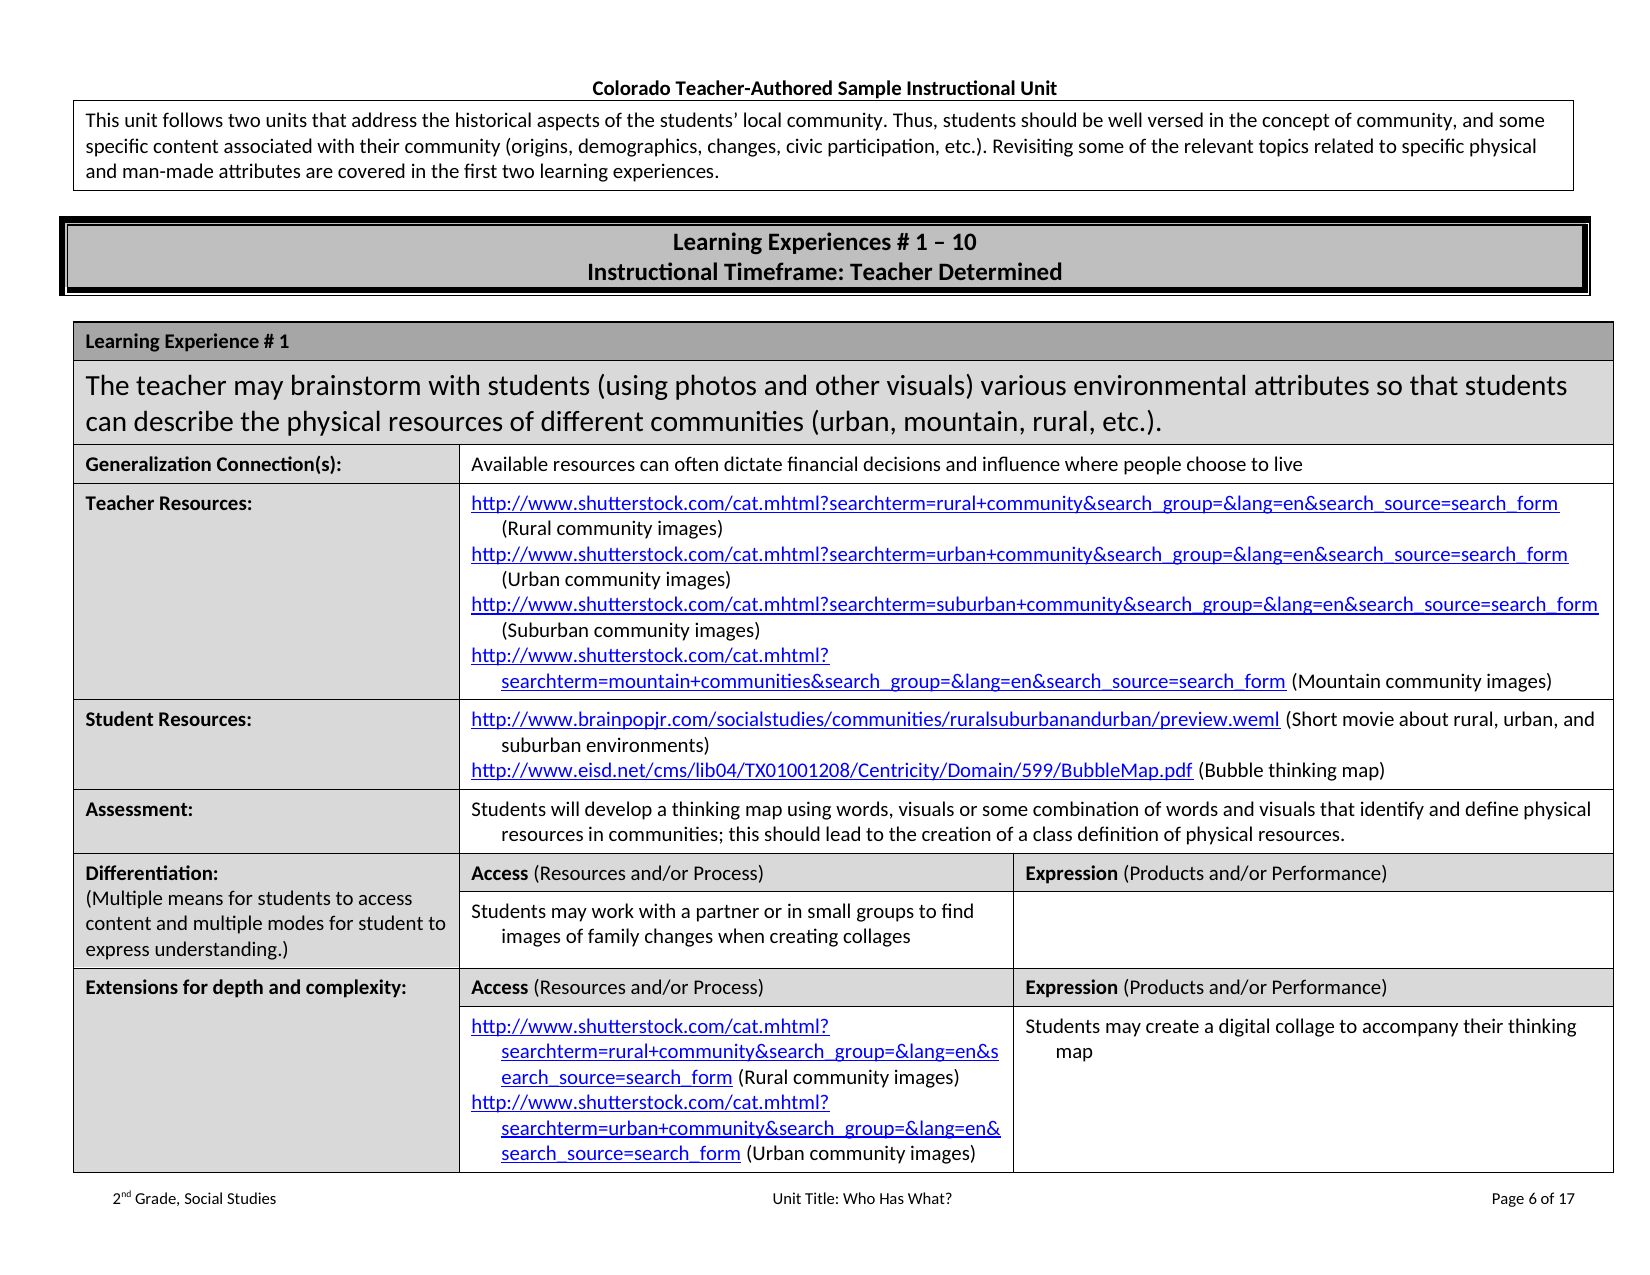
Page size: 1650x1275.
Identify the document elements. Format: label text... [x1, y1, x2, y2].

table_cell Teacher Resources: [74, 484, 459, 699]
table_cell Student Resources: [74, 700, 459, 789]
table_cell Access (Resources and/or Process) [460, 854, 1013, 891]
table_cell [460, 1007, 1013, 1172]
table_cell Students may work with a partner or in small groups to find images of family changes when creating collages [460, 892, 1013, 967]
table_cell Access (Resources and/or Process) [460, 969, 1013, 1006]
table_cell [1014, 892, 1613, 967]
table_cell Expression (Products and/or Performance) [1014, 969, 1613, 1006]
table_cell Extensions for depth and complexity: [74, 969, 459, 1172]
table_cell This unit follows two units that address the historical aspects of the students’ local community. Thus, students should be well versed in the concept of community, and some specific content associated with their community (origins, demographics, changes, civic participation, etc.). Revisiting some of the relevant topics related to specific physical and man-made attributes are covered in the first two learning experiences. [74, 101, 1573, 190]
table_cell Expression (Products and/or Performance) [1014, 854, 1613, 891]
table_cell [1014, 1007, 1613, 1172]
table_cell Available resources can often dictate financial decisions and influence where people choose to live [460, 445, 1613, 483]
table_header Learning Experience # 1 [74, 323, 1613, 360]
table_cell http://www.brainpopjr.com/socialstudies/communities/ruralsuburbanandurban/preview.weml (Short movie about rural, urban, and suburban environments) http://www.eisd.net/cms/lib04/TX01001208/Centricity/Domain/599/BubbleMap.pdf (Bubble thinking map) [460, 700, 1613, 789]
table_cell Students will develop a thinking map using words, visuals or some combination of words and visuals that identify and define physical resources in communities; this should lead to the creation of a class definition of physical resources. [460, 790, 1613, 853]
table_cell Assessment: [74, 790, 459, 853]
table_cell The teacher may brainstorm with students (using photos and other visuals) various environmental attributes so that students can describe the physical resources of different communities (urban, mountain, rural, etc.). [74, 361, 1613, 444]
table_cell Differentiation: (Multiple means for students to access content and multiple modes for student to express understanding.) [74, 854, 459, 967]
table_cell Generalization Connection(s): [74, 445, 459, 483]
table_header Learning Experiences # 1 – 10 Instructional Timeframe: Teacher Determined [68, 226, 1582, 287]
